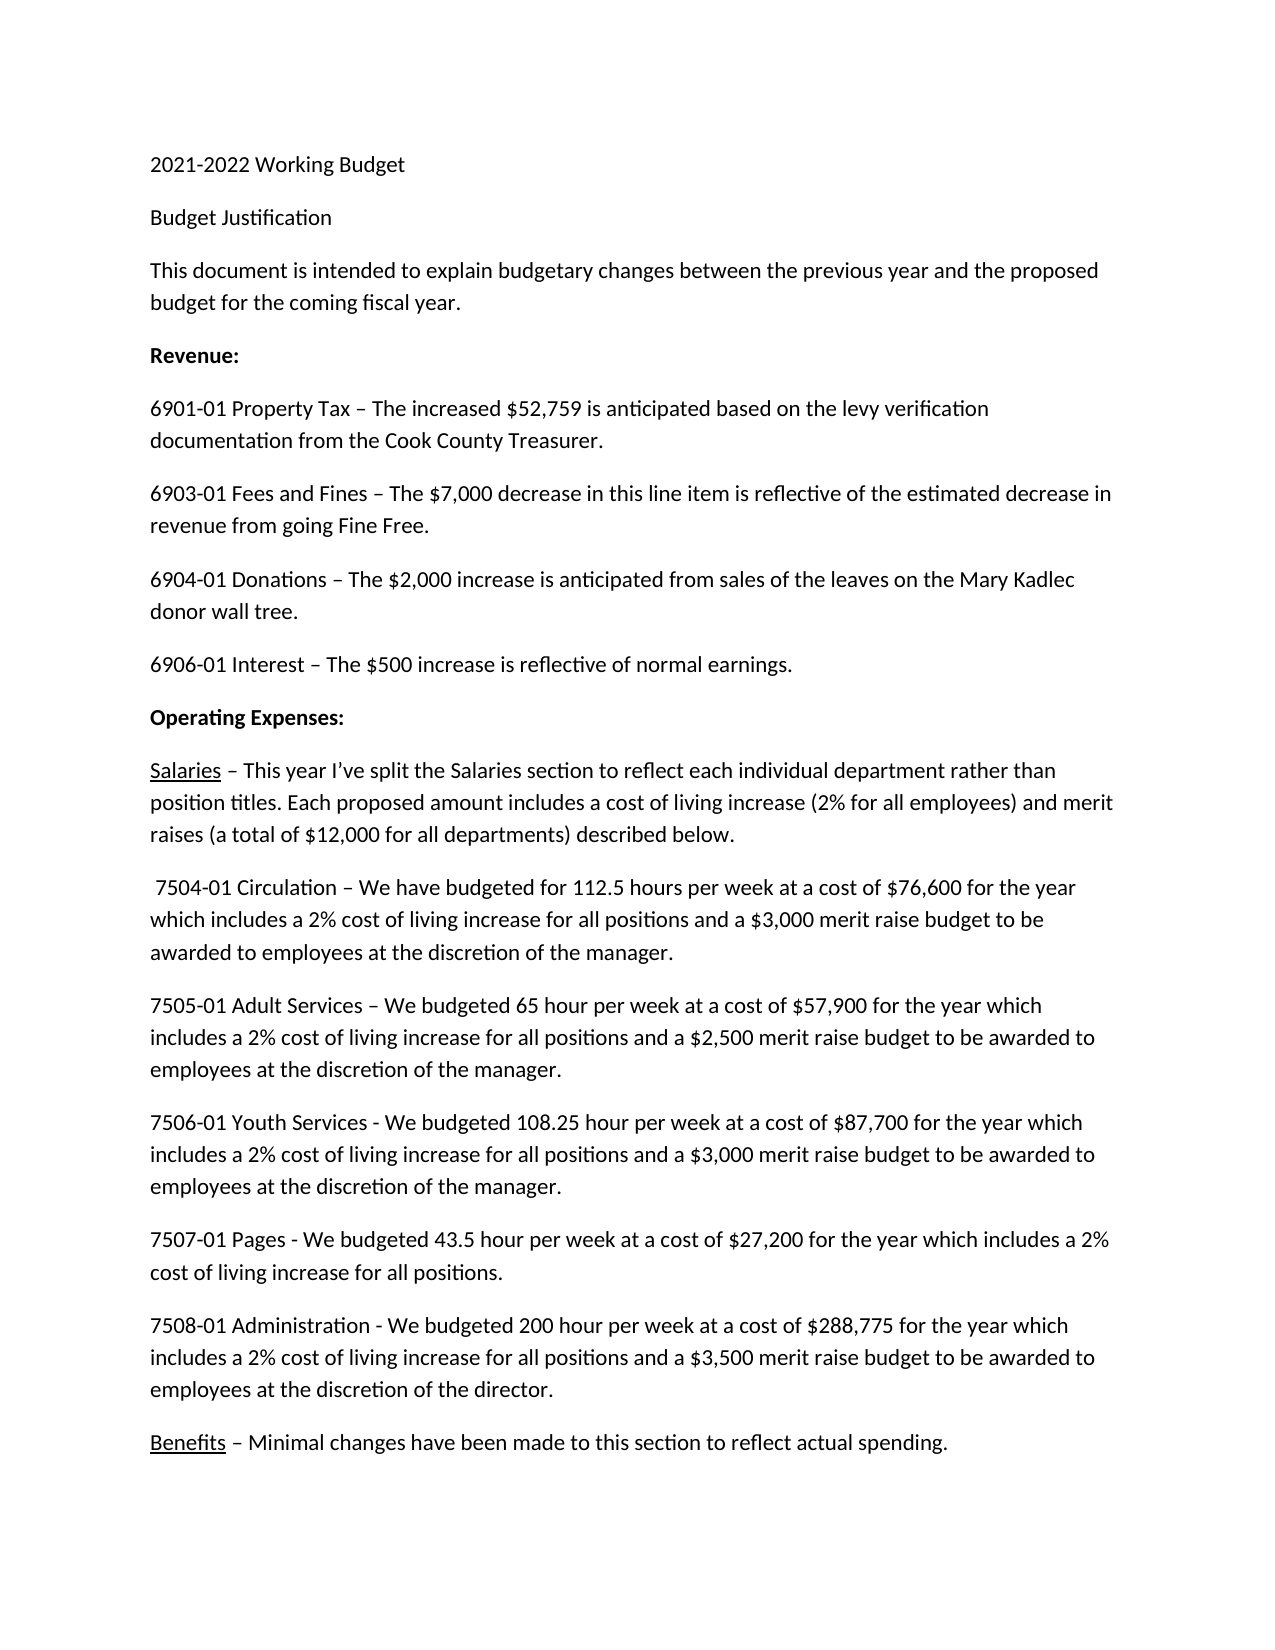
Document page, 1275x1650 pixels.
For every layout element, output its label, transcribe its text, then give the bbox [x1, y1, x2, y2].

text 6903-01 Fees and Fines – The $7,000 decrease in this line item is reflective of the estimated decrease in revenue from going Fine Free. [150, 479, 1125, 540]
text 7505-01 Adult Services – We budgeted 65 hour per week at a cost of $57,900 for the year which includes a 2% cost of living increase for all positions and a $2,500 merit raise budget to be awarded to employees at the discretion of the manager. [150, 991, 1125, 1083]
text 7508-01 Administration - We budgeted 200 hour per week at a cost of $288,775 for the year which includes a 2% cost of living increase for all positions and a $3,500 merit raise budget to be awarded to employees at the discretion of the director. [150, 1311, 1125, 1403]
text Revenue: [150, 341, 1125, 369]
text 7504-01 Circulation – We have budgeted for 112.5 hours per week at a cost of $76,600 for the year which includes a 2% cost of living increase for all positions and a $3,000 merit raise budget to be awarded to employees at the discretion of the manager. [150, 873, 1125, 966]
text 6906-01 Interest – The $500 increase is reflective of normal earnings. [150, 650, 1125, 678]
text 7507-01 Pages - We budgeted 43.5 hour per week at a cost of $27,200 for the year which includes a 2% cost of living increase for all positions. [150, 1226, 1125, 1286]
text 7506-01 Youth Services - We budgeted 108.25 hour per week at a cost of $87,700 for the year which includes a 2% cost of living increase for all positions and a $3,000 merit raise budget to be awarded to employees at the discretion of the manager. [150, 1108, 1125, 1201]
text Benefits – Minimal changes have been made to this section to reflect actual spending. [150, 1428, 1125, 1456]
text 6904-01 Donations – The $2,000 increase is anticipated from sales of the leaves on the Mary Kadlec donor wall tree. [150, 565, 1125, 625]
text Budget Justification [150, 203, 1125, 231]
text This document is intended to explain budgetary changes between the previous year and the proposed budget for the coming fiscal year. [150, 256, 1125, 316]
text 6901-01 Property Tax – The increased $52,759 is anticipated based on the levy verification documentation from the Cook County Treasurer. [150, 394, 1125, 454]
text Salaries – This year I’ve split the Salaries section to reflect each individual department rather than position titles. Each proposed amount includes a cost of living increase (2% for all employees) and merit raises (a total of $12,000 for all departments) described below. [150, 756, 1125, 848]
text 2021-2022 Working Budget [150, 150, 1125, 178]
text Operating Expenses: [150, 703, 1125, 731]
